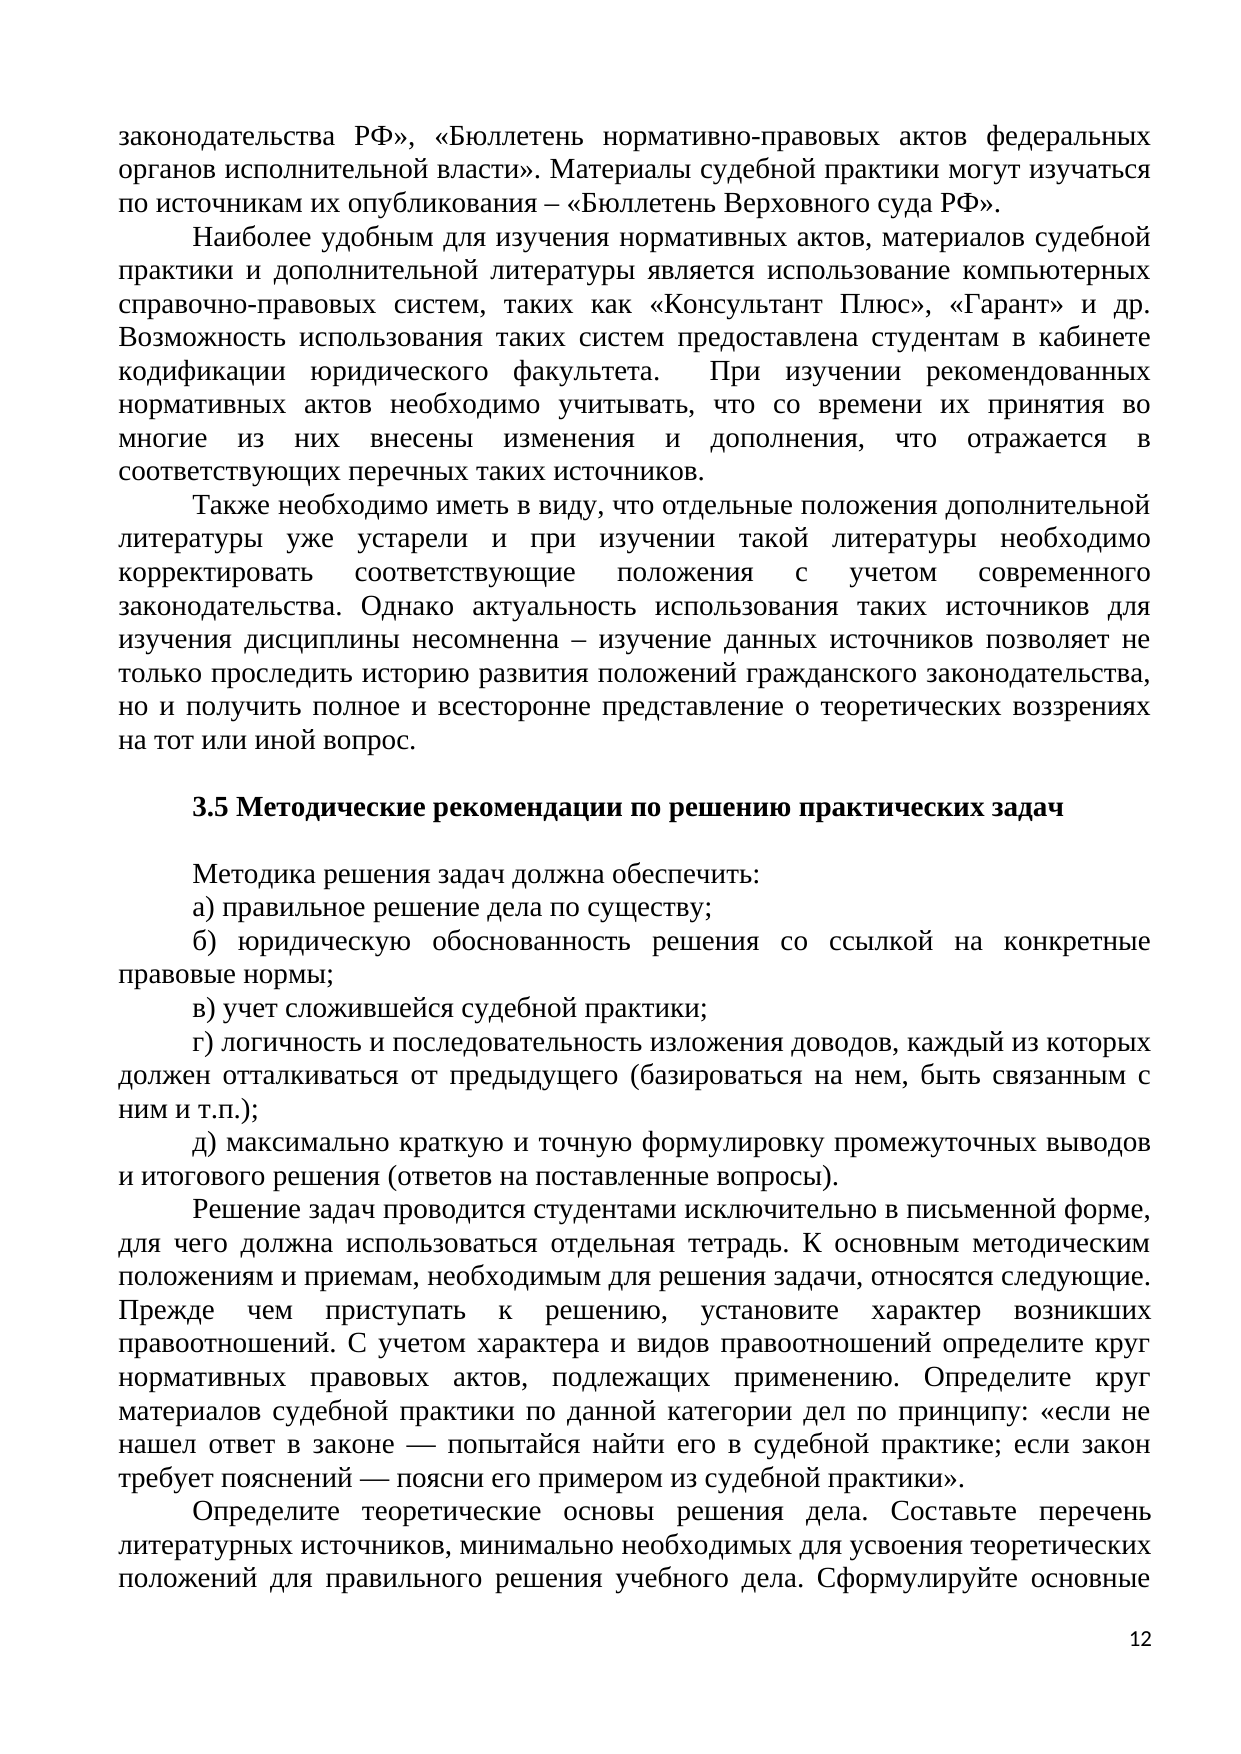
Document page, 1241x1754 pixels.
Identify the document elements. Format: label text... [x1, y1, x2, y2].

text б) юридическую обоснованность решения со ссылкой на конкретные правовые нормы; [118, 923, 1152, 990]
text 3.5 Методические рекомендации по решению практических задач [118, 789, 1152, 822]
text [118, 118, 1152, 219]
text Наиболее удобным для изучения нормативных актов, материалов судебной практики и дополнительной литературы является использование компьютерных справочно-правовых систем, таких как «Консультант Плюс», «Гарант» и др. Возможность использования таких систем предоставлена студентам в кабинете кодификации юридического факультета. При изучении рекомендованных нормативных актов необходимо учитывать, что со времени их принятия во многие из них внесены изменения и дополнения, что отражается в соответствующих перечных таких источников. [118, 219, 1152, 487]
text Решение задач проводится студентами исключительно в письменной форме, для чего должна использоваться отдельная тетрадь. К основным методическим положениям и приемам, необходимым для решения задачи, относятся следующие. Прежде чем приступать к решению, установите характер возникших правоотношений. С учетом характера и видов правоотношений определите круг нормативных правовых актов, подлежащих применению. Определите круг материалов судебной практики по данной категории дел по принципу: «если не нашел ответ в законе — попытайся найти его в судебной практике; если закон требует пояснений — поясни его примером из судебной практики». [118, 1191, 1152, 1493]
text Также необходимо иметь в виду, что отдельные положения дополнительной литературы уже устарели и при изучении такой литературы необходимо корректировать соответствующие положения с учетом современного законодательства. Однако актуальность использования таких источников для изучения дисциплины несомненна – изучение данных источников позволяет не только проследить историю развития положений гражданского законодательства, но и получить полное и всесторонне представление о теоретических воззрениях на тот или иной вопрос. [118, 487, 1152, 755]
text д) максимально краткую и точную формулировку промежуточных выводов и итогового решения (ответов на поставленные вопросы). [118, 1124, 1152, 1191]
text а) правильное решение дела по существу; [118, 889, 1152, 923]
text в) учет сложившейся судебной практики; [118, 990, 1152, 1024]
text Методика решения задач должна обеспечить: [118, 856, 1152, 889]
text г) логичность и последовательность изложения доводов, каждый из которых должен отталкиваться от предыдущего (базироваться на нем, быть связанным с ним и т.п.); [118, 1024, 1152, 1124]
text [118, 1493, 1152, 1594]
